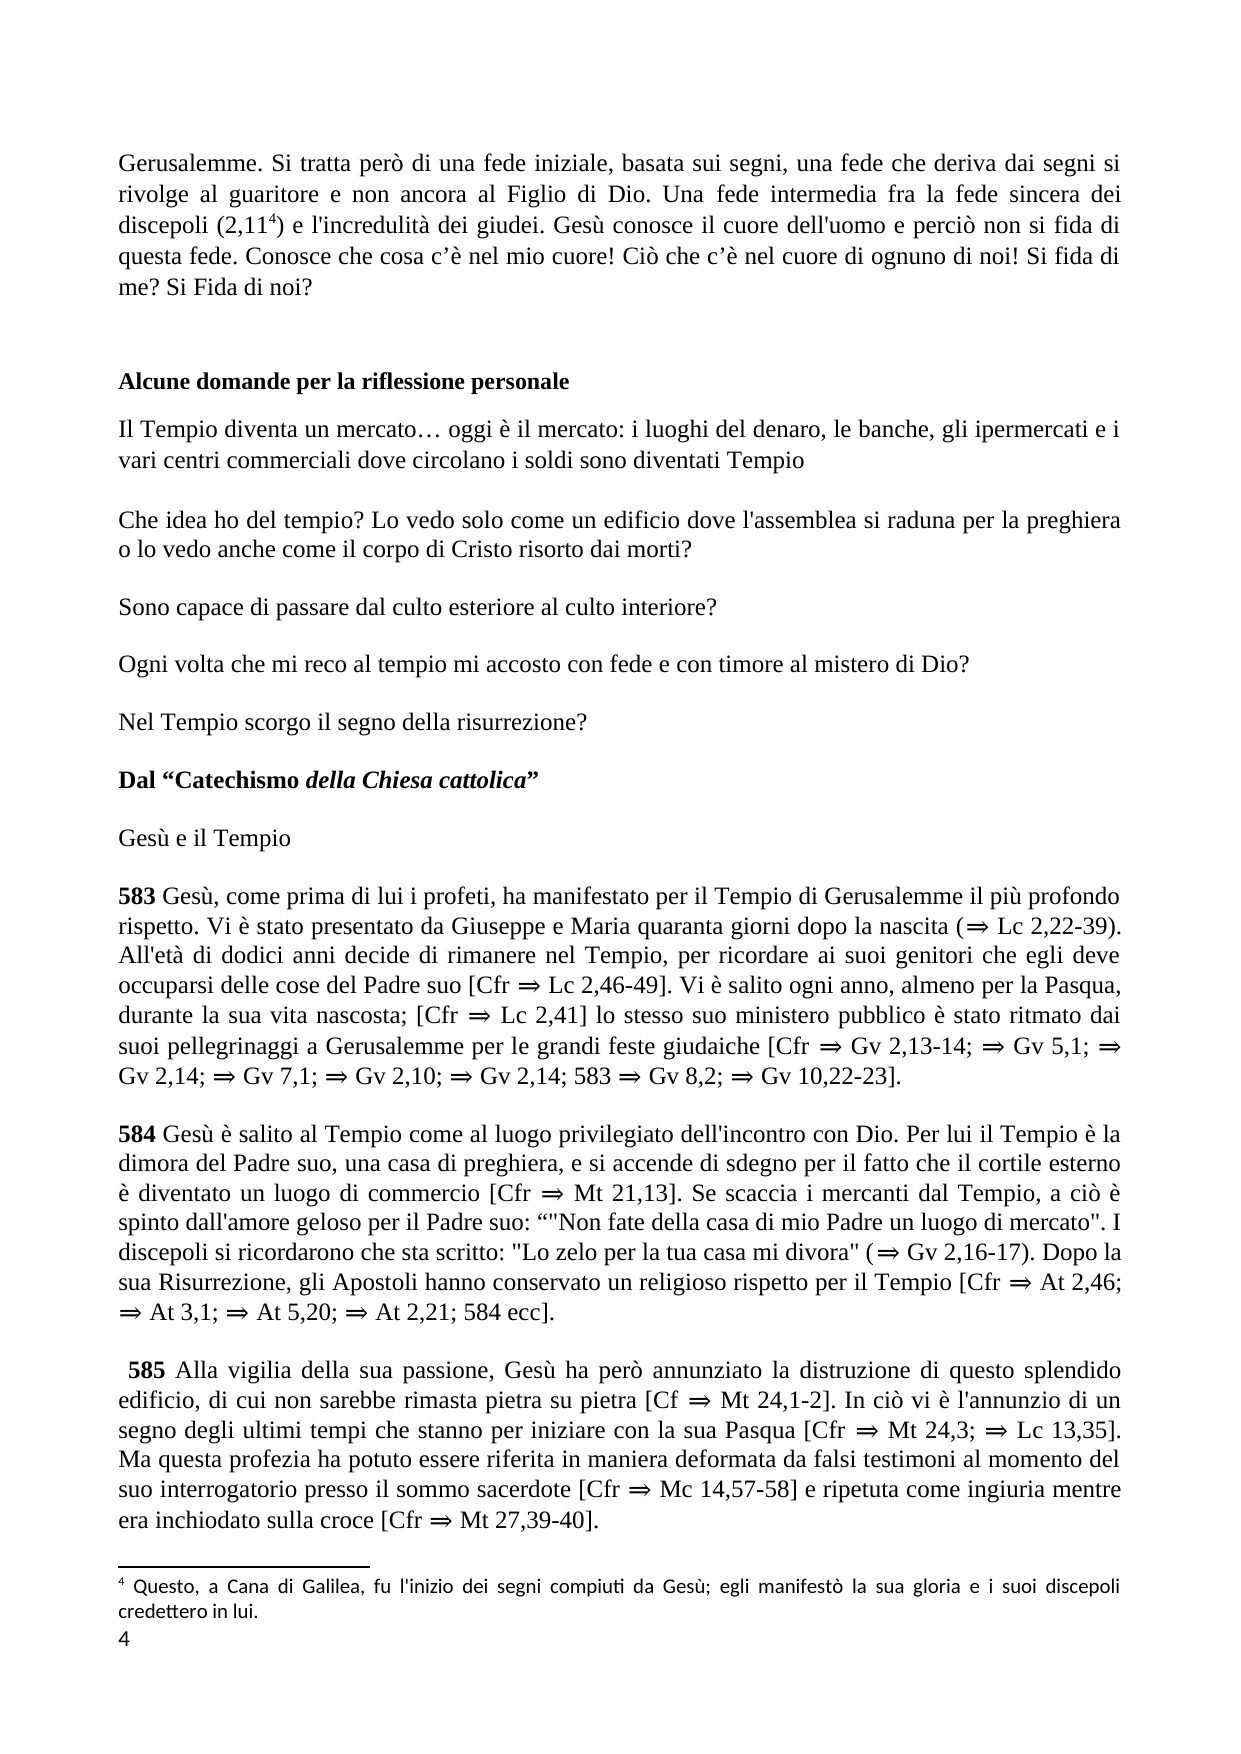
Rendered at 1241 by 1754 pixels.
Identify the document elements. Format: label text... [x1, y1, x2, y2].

text Il Tempio diventa un mercato… oggi è il mercato: i luoghi del denaro, le banche, gli ipermercati e i vari centri commerciali dove circolano i soldi sono diventati Tempio [118, 414, 1122, 473]
text Dal “Catechismo della Chiesa cattolica” [118, 765, 1122, 794]
text Sono capace di passare dal culto esteriore al culto interiore? [118, 592, 1122, 620]
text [118, 176, 1122, 301]
text Alcune domande per la riflessione personale [118, 367, 1122, 395]
text Che idea ho del tempio? Lo vedo solo come un edificio dove l'assemblea si raduna per la preghiera o lo vedo anche come il corpo di Cristo risorto dai morti? [118, 505, 1122, 562]
text Gesù e il Tempio [118, 823, 1122, 852]
text 585 Alla vigilia della sua passione, Gesù ha però annunziato la distruzione di questo splendido edificio, di cui non sarebbe rimasta pietra su pietra [Cf ⇒ Mt 24,1-2]. In ciò vi è l'annunzio di un segno degli ultimi tempi che stanno per iniziare con la sua Pasqua [Cfr ⇒ Mt 24,3; ⇒ Lc 13,35]. Ma questa profezia ha potuto essere riferita in maniera deformata da falsi testimoni al momento del suo interrogatorio presso il sommo sacerdote [Cfr ⇒ Mc 14,57-58] e ripetuta come ingiuria mentre era inchiodato sulla croce [Cfr ⇒ Mt 27,39-40]. [118, 1355, 1122, 1533]
text 584 Gesù è salito al Tempio come al luogo privilegiato dell'incontro con Dio. Per lui il Tempio è la dimora del Padre suo, una casa di preghiera, e si accende di sdegno per il fatto che il cortile esterno è diventato un luogo di commercio [Cfr ⇒ Mt 21,13]. Se scaccia i mercanti dal Tempio, a ciò è spinto dall'amore geloso per il Padre suo: “"Non fate della casa di mio Padre un luogo di mercato". I discepoli si ricordarono che sta scritto: "Lo zelo per la tua casa mi divora" (⇒ Gv 2,16-17). Dopo la sua Risurrezione, gli Apostoli hanno conservato un religioso rispetto per il Tempio [Cfr ⇒ At 2,46; ⇒ At 3,1; ⇒ At 5,20; ⇒ At 2,21; 584 ecc]. [118, 1119, 1122, 1326]
text Nel Tempio scorgo il segno della risurrezione? [118, 707, 1122, 736]
text Ogni volta che mi reco al tempio mi accosto con fede e con timore al mistero di Dio? [118, 649, 1122, 678]
text 583 Gesù, come prima di lui i profeti, ha manifestato per il Tempio di Gerusalemme il più profondo rispetto. Vi è stato presentato da Giuseppe e Maria quaranta giorni dopo la nascita (⇒ Lc 2,22-39). All'età di dodici anni decide di rimanere nel Tempio, per ricordare ai suoi genitori che egli deve occuparsi delle cose del Padre suo [Cfr ⇒ Lc 2,46-49]. Vi è salito ogni anno, almeno per la Pasqua, durante la sua vita nascosta; [Cfr ⇒ Lc 2,41] lo stesso suo ministero pubblico è stato ritmato dai suoi pellegrinaggi a Gerusalemme per le grandi feste giudaiche [Cfr ⇒ Gv 2,13-14; ⇒ Gv 5,1; ⇒ Gv 2,14; ⇒ Gv 7,1; ⇒ Gv 2,10; ⇒ Gv 2,14; 583 ⇒ Gv 8,2; ⇒ Gv 10,22-23]. [118, 881, 1122, 1090]
